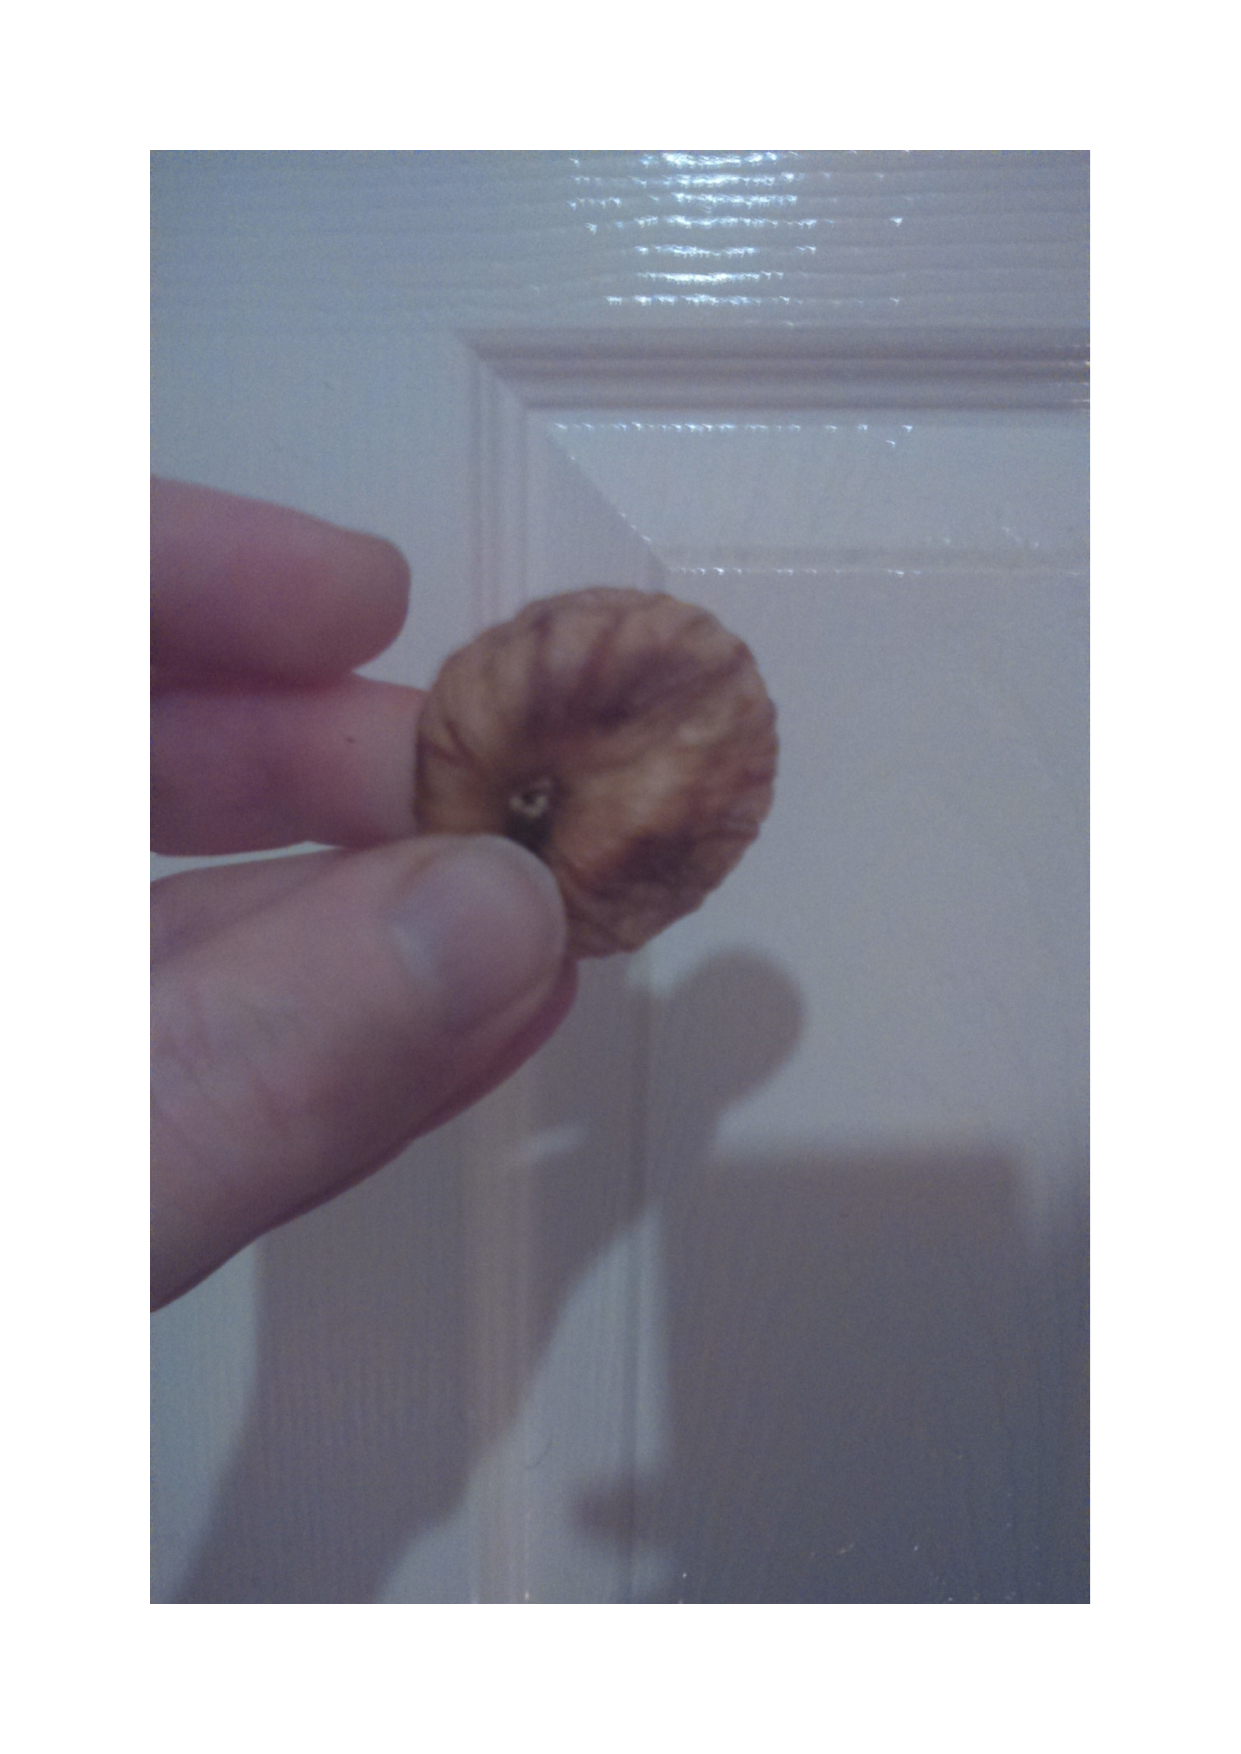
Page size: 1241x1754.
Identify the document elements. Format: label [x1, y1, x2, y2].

picture [150, 150, 1091, 1604]
